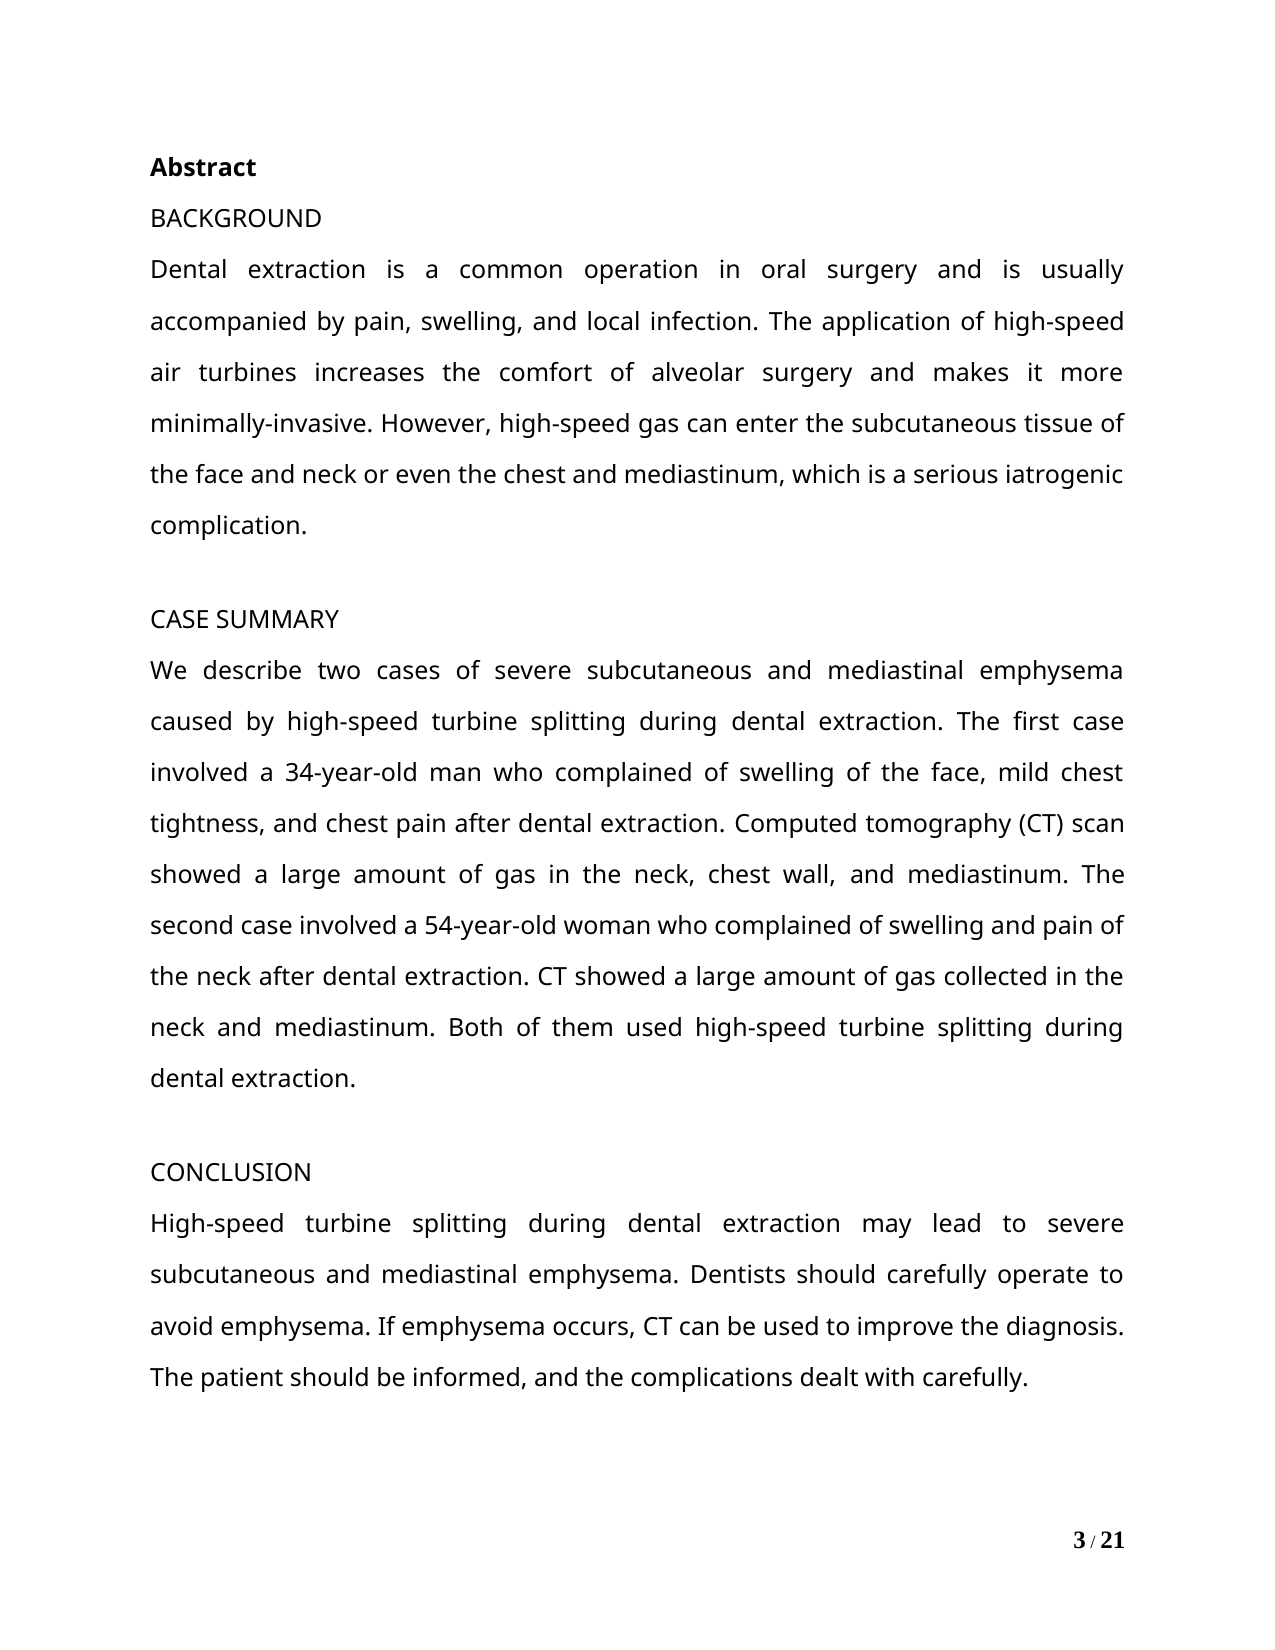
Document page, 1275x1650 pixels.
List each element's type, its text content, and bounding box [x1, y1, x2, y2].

text High-speed turbine splitting during dental extraction may lead to severe subcutaneous and mediastinal emphysema. Dentists should carefully operate to avoid emphysema. If emphysema occurs, CT can be used to improve the diagnosis. The patient should be informed, and the complications dealt with carefully. [150, 1206, 1125, 1393]
text BACKGROUND [150, 201, 1125, 235]
text Dental extraction is a common operation in oral surgery and is usually accompanied by pain, swelling, and local infection. The application of high-speed air turbines increases the comfort of alveolar surgery and makes it more minimally-invasive. However, high-speed gas can enter the subcutaneous tissue of the face and neck or even the chest and mediastinum, which is a serious iatrogenic complication. [150, 252, 1125, 541]
text We describe two cases of severe subcutaneous and mediastinal emphysema caused by high-speed turbine splitting during dental extraction. The first case involved a 34-year-old man who complained of swelling of the face, mild chest tightness, and chest pain after dental extraction. Computed tomography (CT) scan showed a large amount of gas in the neck, chest wall, and mediastinum. The second case involved a 54-year-old woman who complained of swelling and pain of the neck after dental extraction. CT showed a large amount of gas collected in the neck and mediastinum. Both of them used high-speed turbine splitting during dental extraction. [150, 652, 1125, 1095]
text Abstract [150, 150, 1125, 184]
text CONCLUSION [150, 1155, 1125, 1189]
text CASE SUMMARY [150, 601, 1125, 636]
